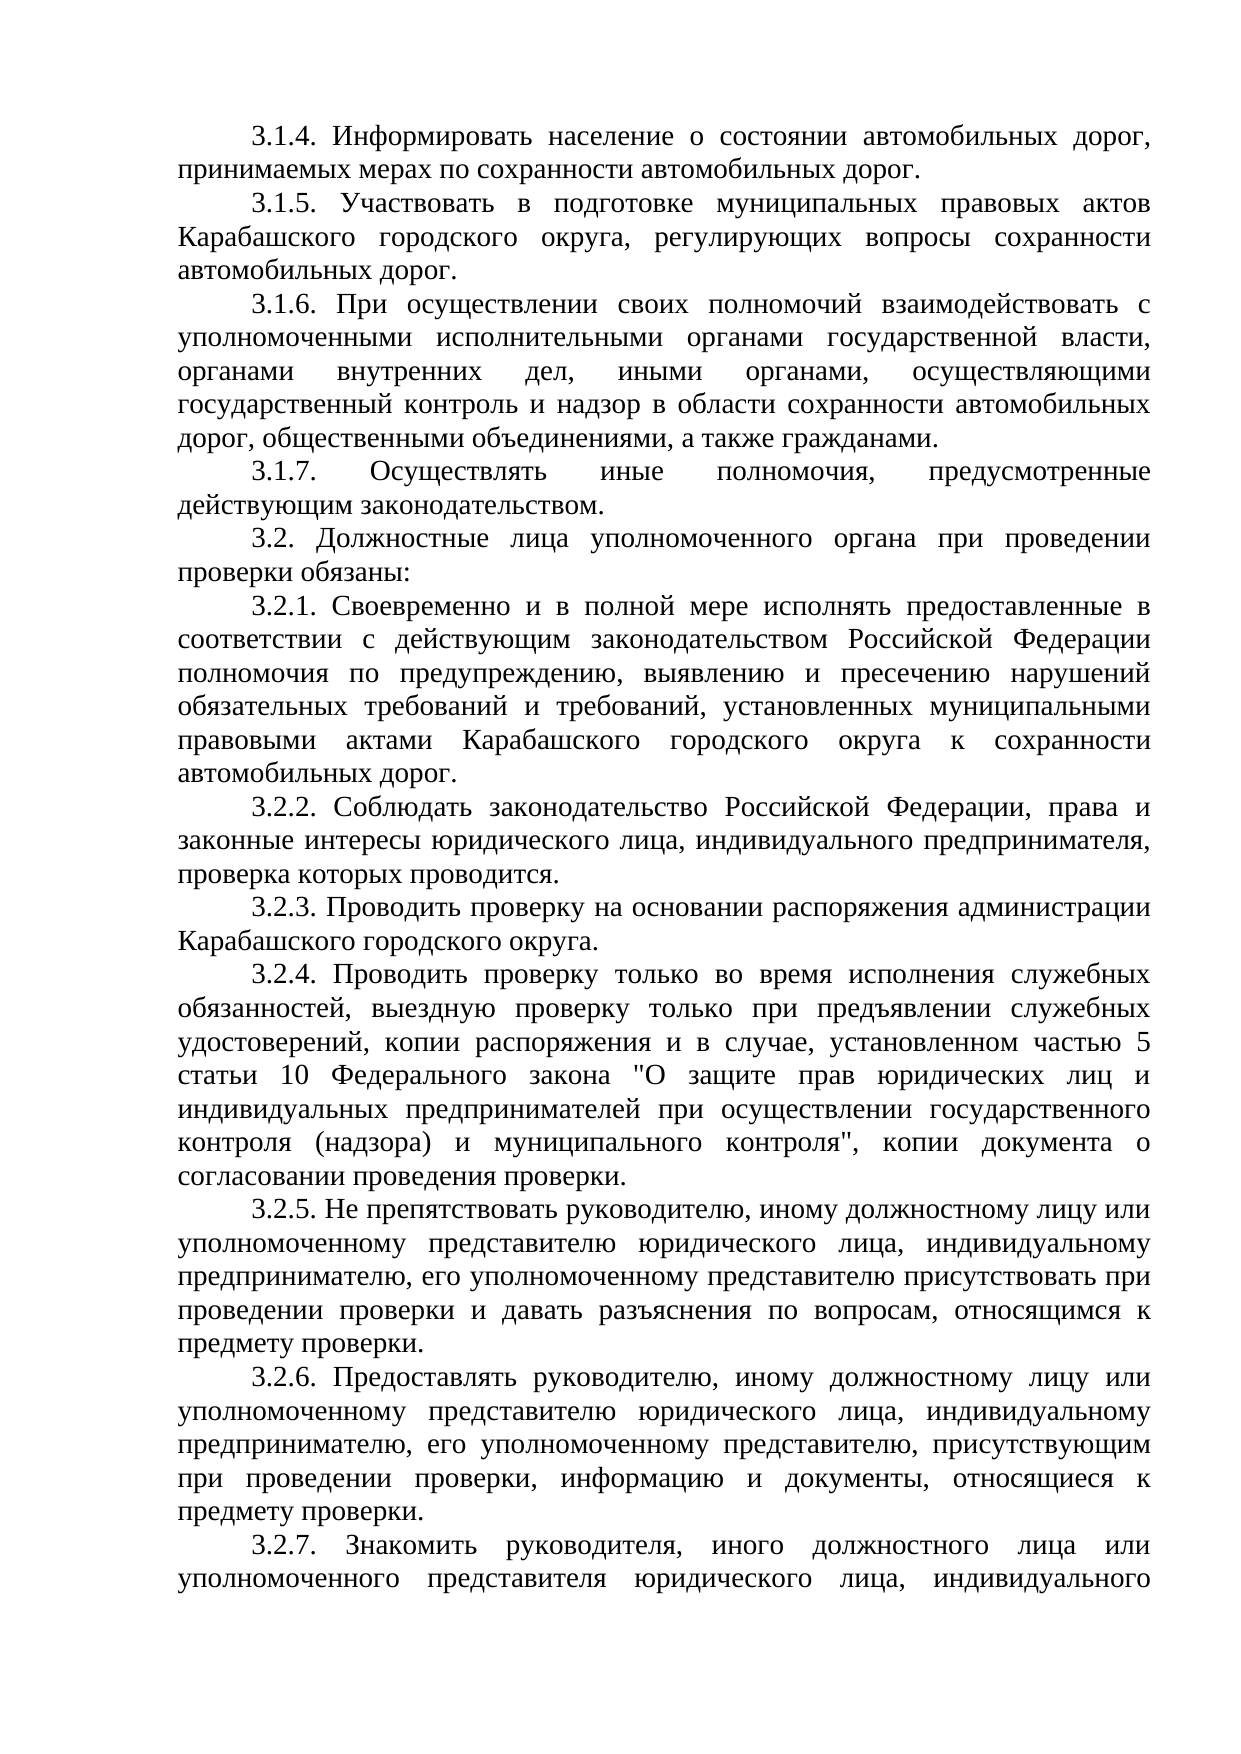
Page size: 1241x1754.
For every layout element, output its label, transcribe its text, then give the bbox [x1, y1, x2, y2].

text 3.2.6. Предоставлять руководителю, иному должностному лицу или уполномоченному представителю юридического лица, индивидуальному предпринимателю, его уполномоченному представителю, присутствующим при проведении проверки, информацию и документы, относящиеся к предмету проверки. [177, 1359, 1152, 1527]
text 3.2. Должностные лица уполномоченного органа при проведении проверки обязаны: [177, 521, 1152, 588]
text 3.1.6. При осуществлении своих полномочий взаимодействовать с уполномоченными исполнительными органами государственной власти, органами внутренних дел, иными органами, осуществляющими государственный контроль и надзор в области сохранности автомобильных дорог, общественными объединениями, а также гражданами. [177, 286, 1152, 453]
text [177, 1527, 1152, 1594]
text 3.2.5. Не препятствовать руководителю, иному должностному лицу или уполномоченному представителю юридического лица, индивидуальному предпринимателю, его уполномоченному представителю присутствовать при проведении проверки и давать разъяснения по вопросам, относящимся к предмету проверки. [177, 1191, 1152, 1359]
text 3.2.4. Проводить проверку только во время исполнения служебных обязанностей, выездную проверку только при предъявлении служебных удостоверений, копии распоряжения и в случае, установленном частью 5 статьи 10 Федерального закона "О защите прав юридических лиц и индивидуальных предпринимателей при осуществлении государственного контроля (надзора) и муниципального контроля", копии документа о согласовании проведения проверки. [177, 957, 1152, 1191]
text 3.1.7. Осуществлять иные полномочия, предусмотренные действующим законодательством. [177, 453, 1152, 521]
text 3.2.3. Проводить проверку на основании распоряжения администрации Карабашского городского округа. [177, 889, 1152, 957]
text 3.1.5. Участвовать в подготовке муниципальных правовых актов Карабашского городского округа, регулирующих вопросы сохранности автомобильных дорог. [177, 185, 1152, 286]
text 3.1.4. Информировать население о состоянии автомобильных дорог, принимаемых мерах по сохранности автомобильных дорог. [177, 118, 1152, 185]
text 3.2.2. Соблюдать законодательство Российской Федерации, права и законные интересы юридического лица, индивидуального предпринимателя, проверка которых проводится. [177, 789, 1152, 889]
text 3.2.1. Своевременно и в полной мере исполнять предоставленные в соответствии с действующим законодательством Российской Федерации полномочия по предупреждению, выявлению и пресечению нарушений обязательных требований и требований, установленных муниципальными правовыми актами Карабашского городского округа к сохранности автомобильных дорог. [177, 588, 1152, 789]
